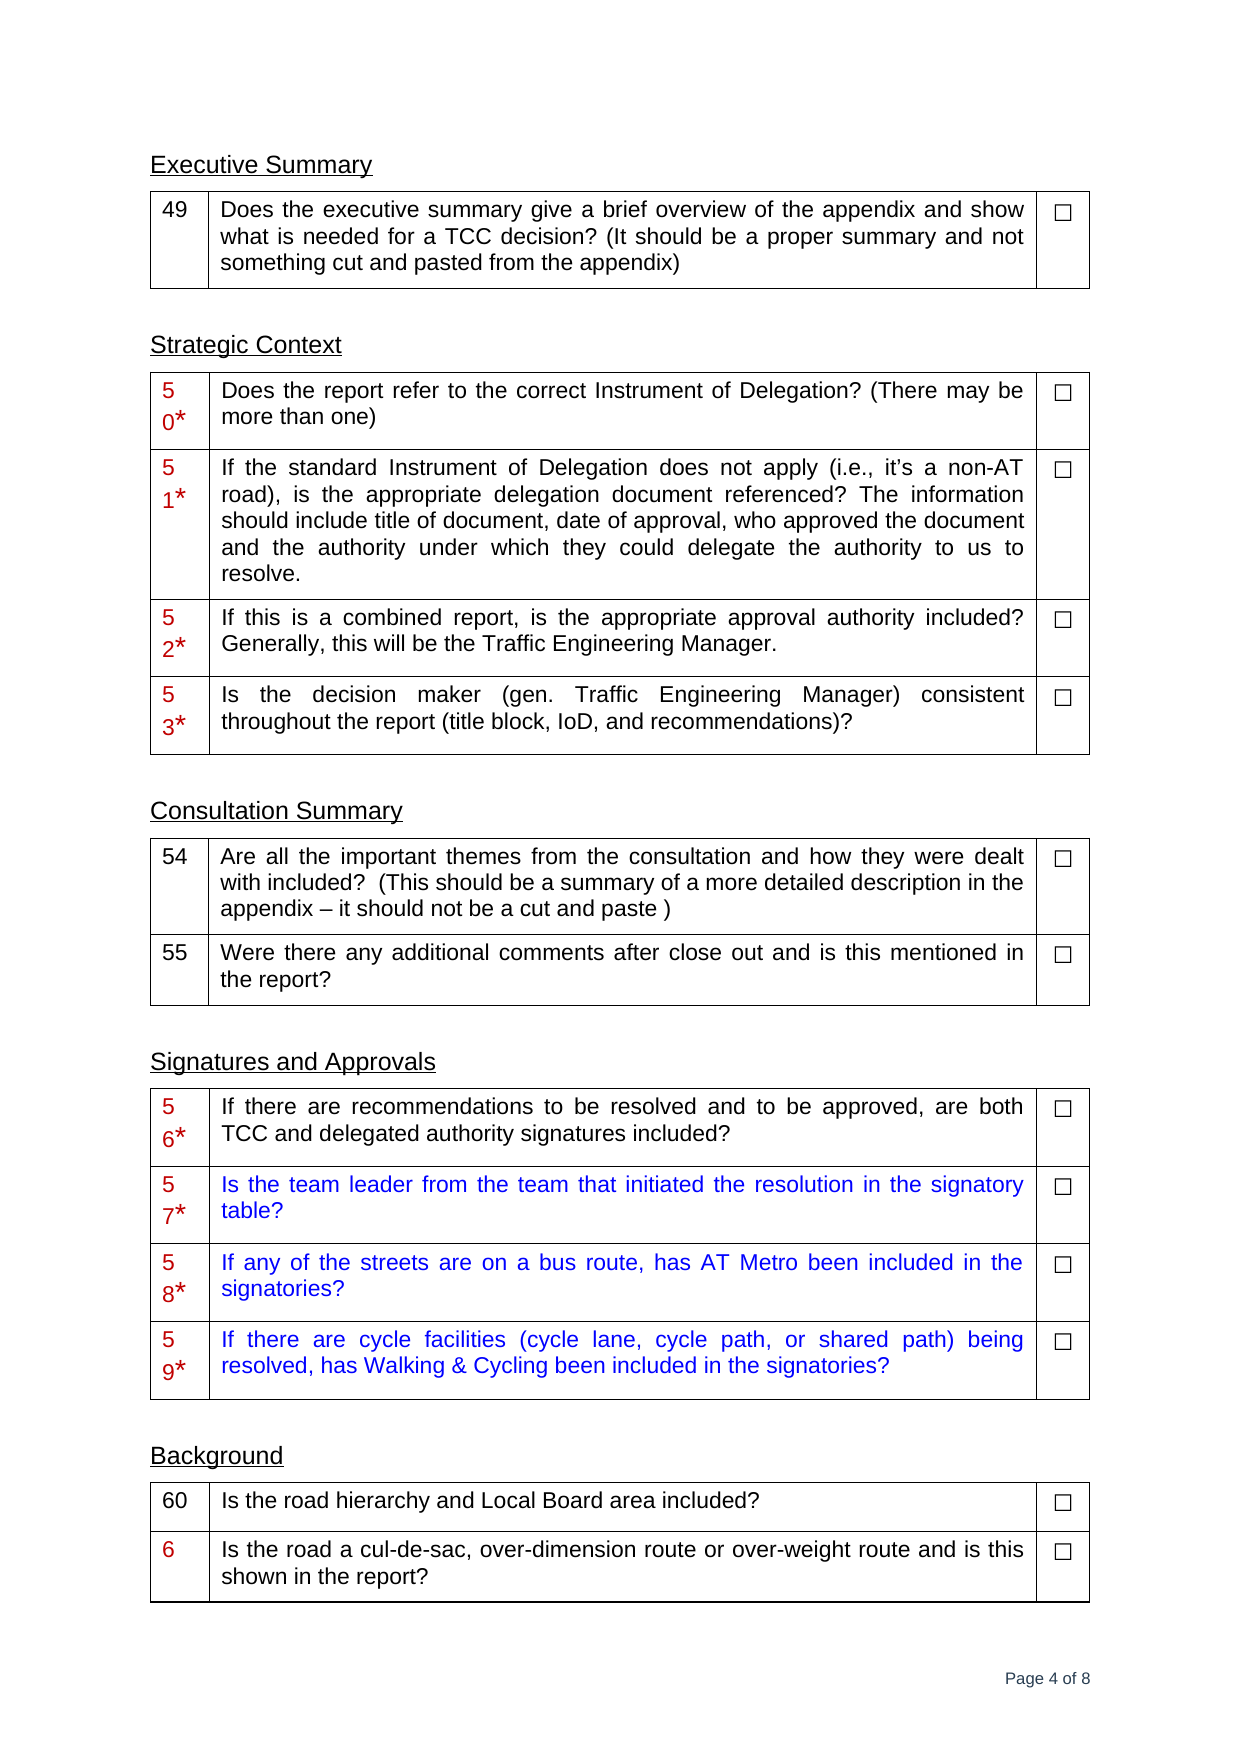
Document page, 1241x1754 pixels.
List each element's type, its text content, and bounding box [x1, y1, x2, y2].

table_header Does the report refer to the correct Instrument of Delegation? (There may be more than one) [210, 373, 1036, 449]
table_cell 58* [151, 1244, 209, 1321]
table_cell 59* [151, 1322, 209, 1398]
table_cell 55 [151, 935, 208, 1004]
text Strategic Context [150, 330, 1090, 359]
text Signatures and Approvals [150, 1047, 1090, 1076]
table_cell Is the team leader from the team that initiated the resolution in the signatory table? [210, 1167, 1036, 1243]
table_cell 53* [151, 677, 209, 754]
text Background [150, 1441, 1090, 1469]
table_cell 52* [151, 600, 209, 676]
table_cell Is the decision maker (gen. Traffic Engineering Manager) consistent throughout the report (title block, IoD, and recommendations)? [210, 677, 1036, 754]
table_header 50* [151, 373, 209, 449]
table_header 54 [151, 839, 208, 934]
table_header 49 [151, 192, 208, 288]
table_cell 61* [151, 1532, 209, 1601]
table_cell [210, 1532, 1036, 1601]
table_header Is the road hierarchy and Local Board area included? [210, 1483, 1036, 1531]
table_cell 51* [151, 450, 209, 599]
table_header Are all the important themes from the consultation and how they were dealt with included? (This should be a summary of a more detailed description in the appendix – it should not be a cut and paste ) [209, 839, 1036, 934]
text Executive Summary [150, 150, 1090, 179]
table_header 60 [151, 1483, 209, 1531]
table_header 56* [151, 1089, 209, 1166]
table_cell If there are cycle facilities (cycle lane, cycle path, or shared path) being resolved, has Walking & Cycling been included in the signatories? [210, 1322, 1036, 1398]
table_header If there are recommendations to be resolved and to be approved, are both TCC and delegated authority signatures included? [210, 1089, 1036, 1166]
table_cell Were there any additional comments after close out and is this mentioned in the report? [209, 935, 1036, 1004]
table_cell If any of the streets are on a bus route, has AT Metro been included in the signatories? [210, 1244, 1036, 1321]
table_cell 57* [151, 1167, 209, 1243]
table_cell If this is a combined report, is the appropriate approval authority included? Generally, this will be the Traffic Engineering Manager. [210, 600, 1036, 676]
text Consultation Summary [150, 796, 1090, 825]
table_cell If the standard Instrument of Delegation does not apply (i.e., it’s a non-AT road), is the appropriate delegation document referenced? The information should include title of document, date of approval, who approved the document and the authority under which they could delegate the authority to us to resolve. [210, 450, 1036, 599]
table_header Does the executive summary give a brief overview of the appendix and show what is needed for a TCC decision? (It should be a proper summary and not something cut and pasted from the appendix) [209, 192, 1036, 288]
